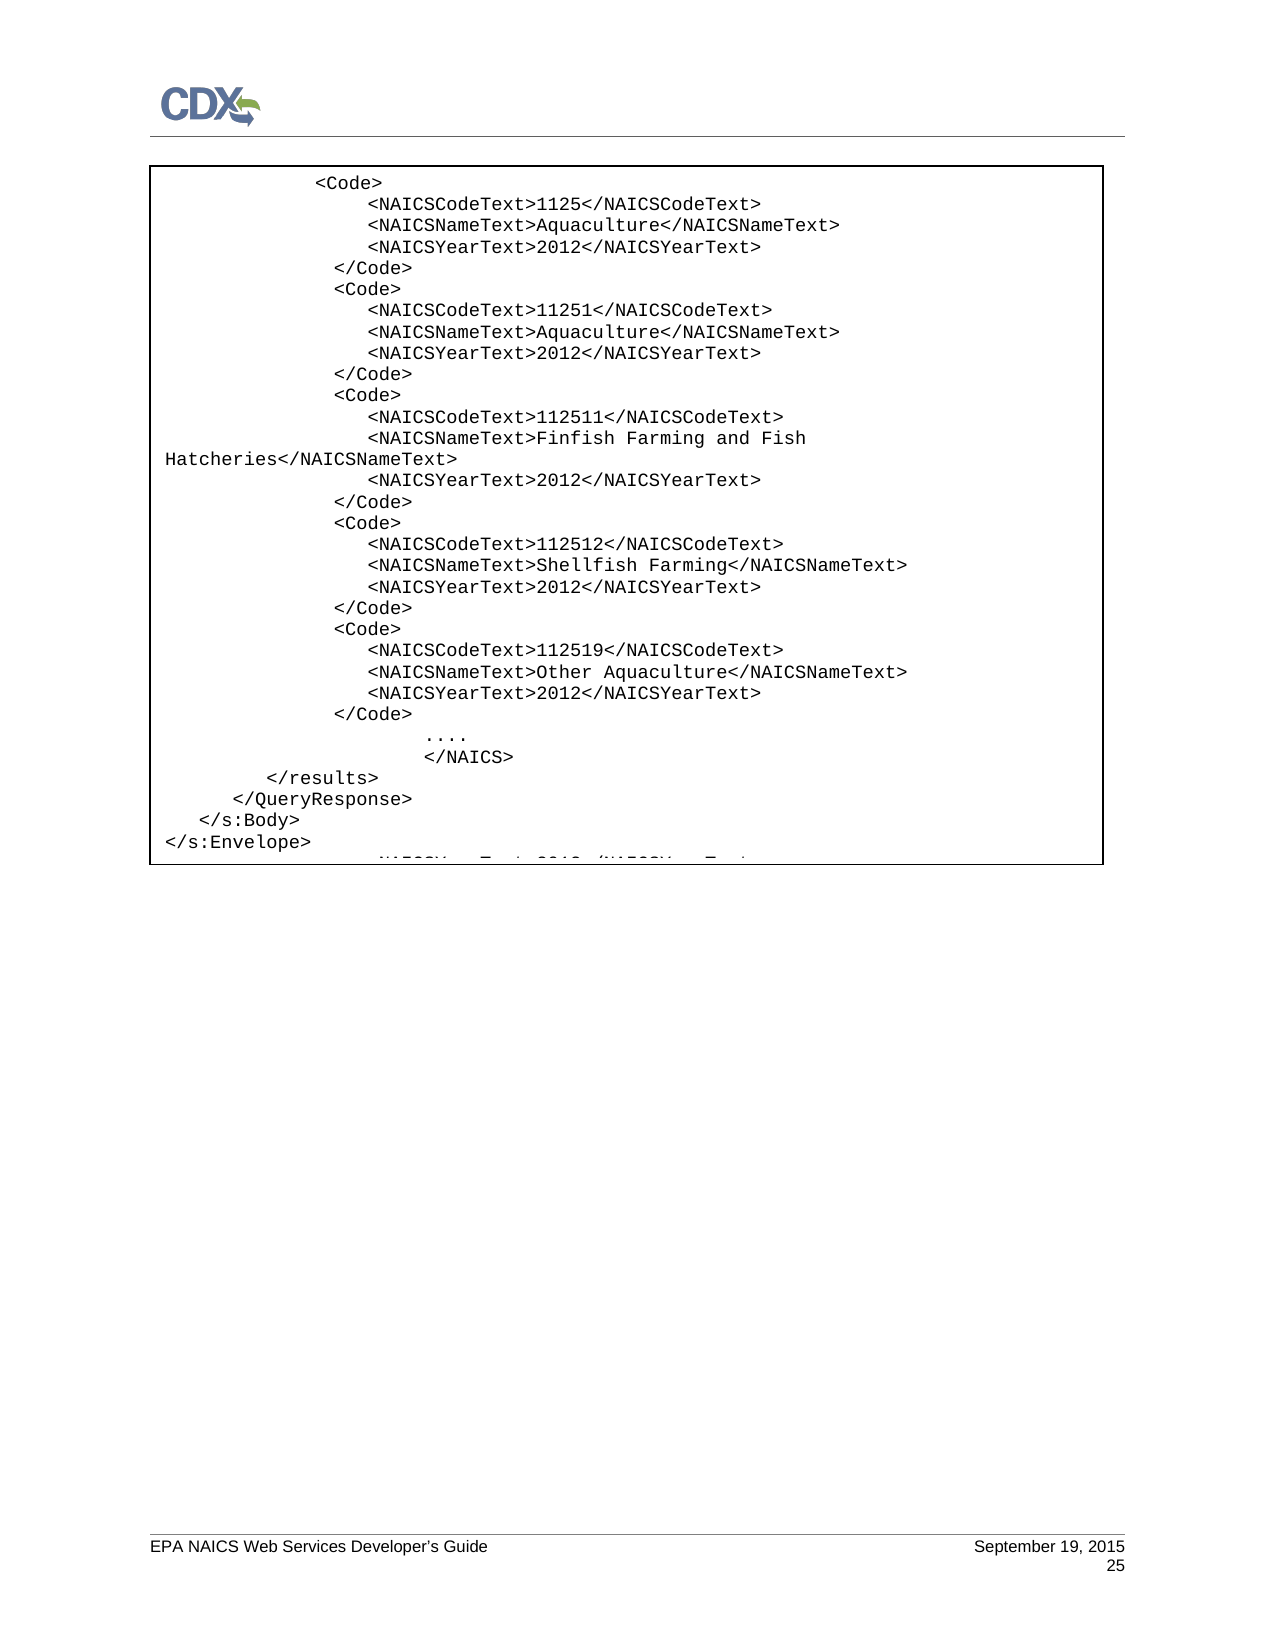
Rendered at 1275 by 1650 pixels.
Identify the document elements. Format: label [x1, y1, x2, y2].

picture [150, 75, 271, 135]
